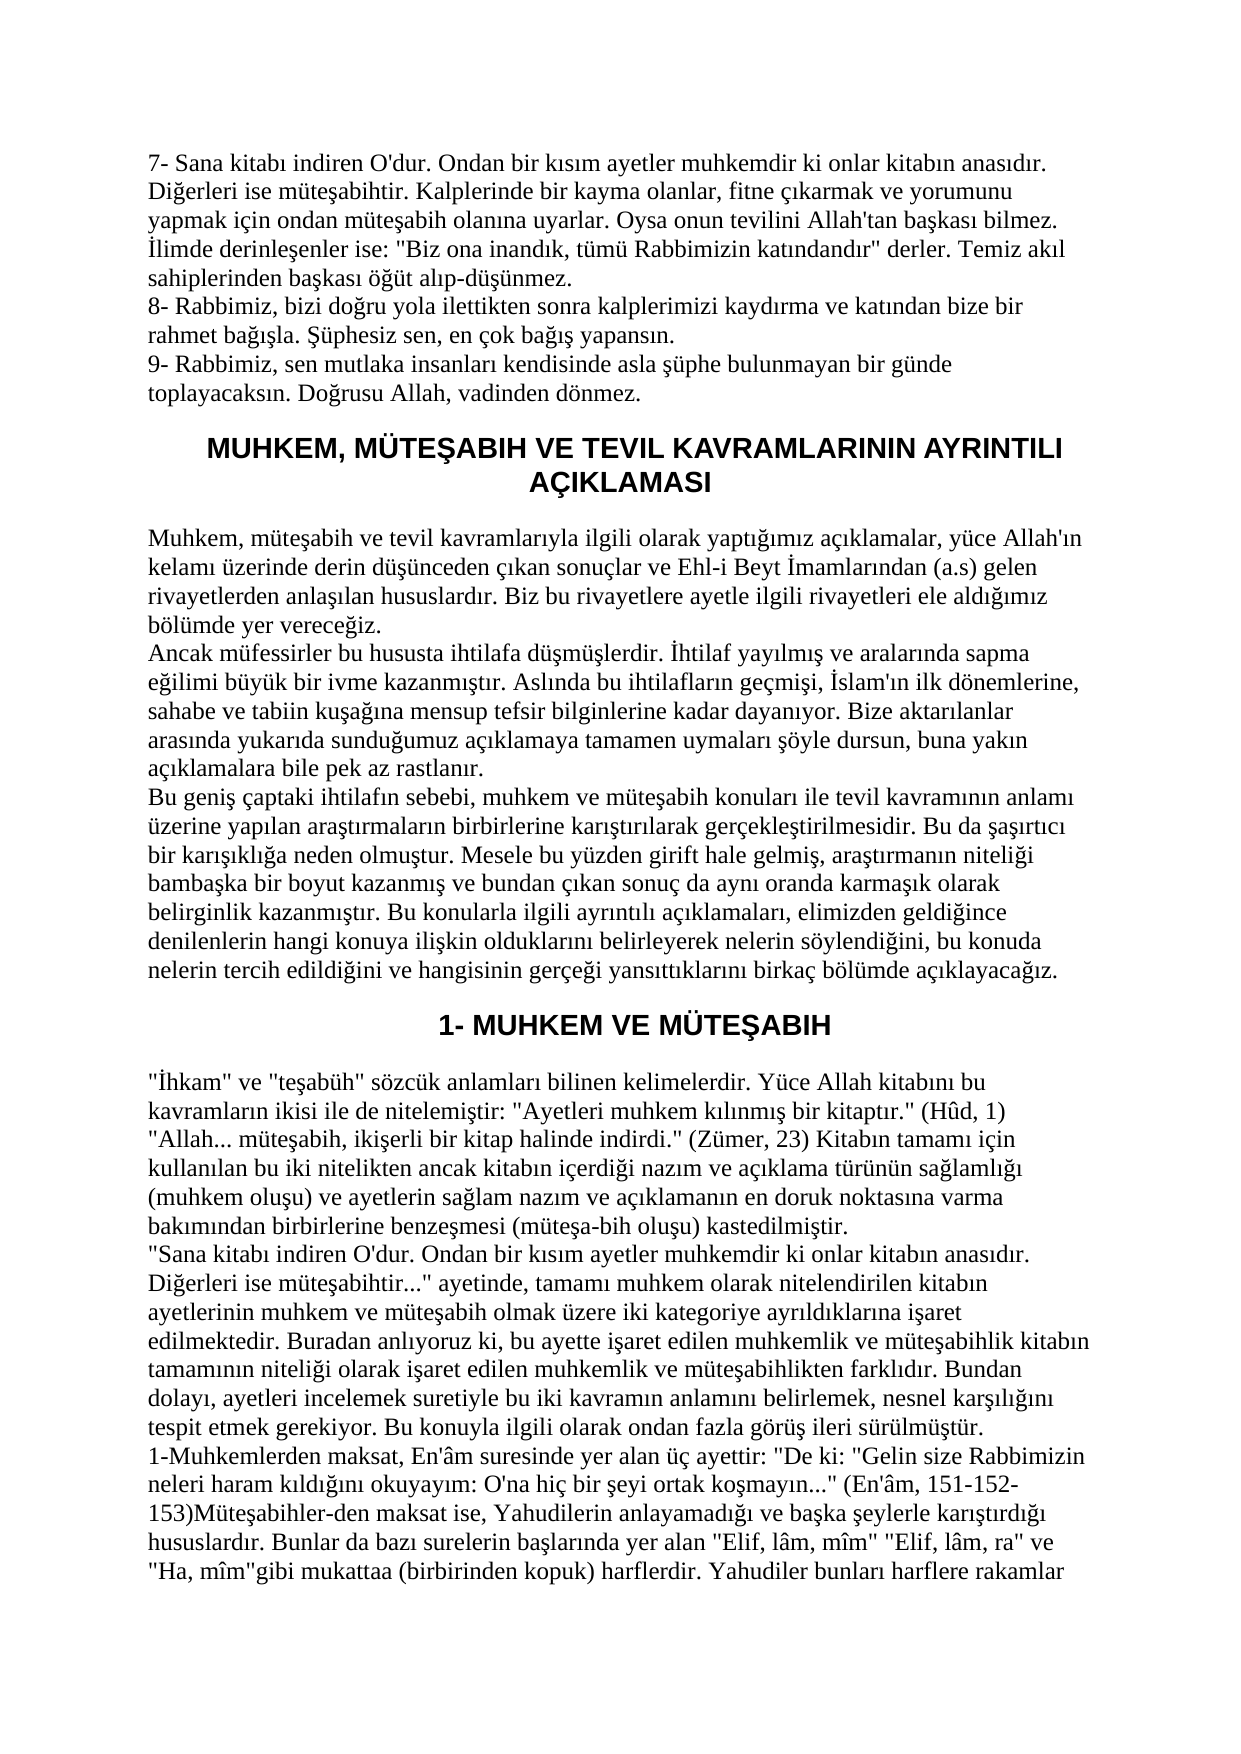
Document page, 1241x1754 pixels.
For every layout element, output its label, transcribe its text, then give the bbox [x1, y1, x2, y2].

text Ancak müfessirler bu hususta ihtilafa düşmüşlerdir. İhtilaf yayılmış ve aralarında sapma eğilimi büyük bir ivme kazanmıştır. Aslında bu ihtilafların geçmişi, İslam'ın ilk dönemlerine, sahabe ve tabiin kuşağına mensup tefsir bilginlerine kadar dayanıyor. Bize aktarılanlar arasında yukarıda sunduğumuz açıklamaya tamamen uymaları şöyle dursun, buna yakın açıklamalara bile pek az rastlanır. [148, 638, 1093, 782]
text 9- Rabbimiz, sen mutlaka insanları kendisinde asla şüphe bulunmayan bir günde toplayacaksın. Doğrusu Allah, vadinden dönmez. [148, 349, 1093, 406]
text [148, 1441, 1093, 1584]
text "Sana kitabı indiren O'dur. Ondan bir kısım ayetler muhkemdir ki onlar kitabın anasıdır. Diğerleri ise müteşabihtir..." ayetinde, tamamı muhkem olarak nitelendirilen kitabın ayetlerinin muhkem ve müteşabih olmak üzere iki kategoriye ayrıldıklarına işaret edilmektedir. Buradan anlıyoruz ki, bu ayette işaret edilen muhkemlik ve müteşabihlik kitabın tamamının niteliği olarak işaret edilen muhkemlik ve müteşabihlikten farklıdır. Bundan dolayı, ayetleri incelemek suretiyle bu iki kavramın anlamını belirlemek, nesnel karşılığını tespit etmek gerekiyor. Bu konuyla ilgili olarak ondan fazla görüş ileri sürülmüştür. [148, 1239, 1093, 1441]
subtitle 1- Muhkem ve Müteşabih [148, 1008, 1093, 1042]
text Bu geniş çaptaki ihtilafın sebebi, muhkem ve müteşabih konuları ile tevil kavramının anlamı üzerine yapılan araştırmaların birbirlerine karıştırılarak gerçekleştirilmesidir. Bu da şaşırtıcı bir karışıklığa neden olmuştur. Mesele bu yüzden girift hale gelmiş, araştırmanın niteliği bambaşka bir boyut kazanmış ve bundan çıkan sonuç da aynı oranda karmaşık olarak belirginlik kazanmıştır. Bu konularla ilgili ayrıntılı açıklamaları, elimizden geldiğince denilenlerin hangi konuya ilişkin olduklarını belirleyerek nelerin söylendiğini, bu konuda nelerin tercih edildiğini ve hangisinin gerçeği yansıttıklarını birkaç bölümde açıklayacağız. [148, 782, 1093, 983]
text 8- Rabbimiz, bizi doğru yola ilettikten sonra kalplerimizi kaydırma ve katından bize bir rahmet bağışla. Şüphesiz sen, en çok bağış yapansın. [148, 291, 1093, 349]
text Muhkem, müteşabih ve tevil kavramlarıyla ilgili olarak yaptığımız açıklamalar, yüce Allah'ın kelamı üzerinde derin düşünceden çıkan sonuçlar ve Ehl-i Beyt İmamlarından (a.s) gelen rivayetlerden anlaşılan hususlardır. Biz bu rivayetlere ayetle ilgili rivayetleri ele aldığımız bölümde yer vereceğiz. [148, 523, 1093, 638]
text "İhkam" ve "teşabüh" sözcük anlamları bilinen kelimelerdir. Yüce Allah kitabını bu kavramların ikisi ile de nitelemiştir: "Ayetleri muhkem kılınmış bir kitaptır." (Hûd, 1) "Allah... müteşabih, ikişerli bir kitap halinde indirdi." (Zümer, 23) Kitabın tamamı için kullanılan bu iki nitelikten ancak kitabın içerdiği nazım ve açıklama türünün sağlamlığı (muhkem oluşu) ve ayetlerin sağlam nazım ve açıklamanın en doruk noktasına varma bakımından birbirlerine benzeşmesi (müteşa-bih oluşu) kastedilmiştir. [148, 1067, 1093, 1239]
subtitle Muhkem, Müteşabih ve Tevil Kavramlarının Ayrıntılı Açıklaması [148, 431, 1093, 498]
text 7- Sana kitabı indiren O'dur. Ondan bir kısım ayetler muhkemdir ki onlar kitabın anasıdır. Diğerleri ise müteşabihtir. Kalplerinde bir kayma olanlar, fitne çıkarmak ve yorumunu yapmak için ondan müteşabih olanına uyarlar. Oysa onun tevilini Allah'tan başkası bilmez. İlimde derinleşenler ise: "Biz ona inandık, tümü Rabbimizin katındandır" derler. Temiz akıl sahiplerinden başkası öğüt alıp-düşünmez. [148, 148, 1093, 291]
